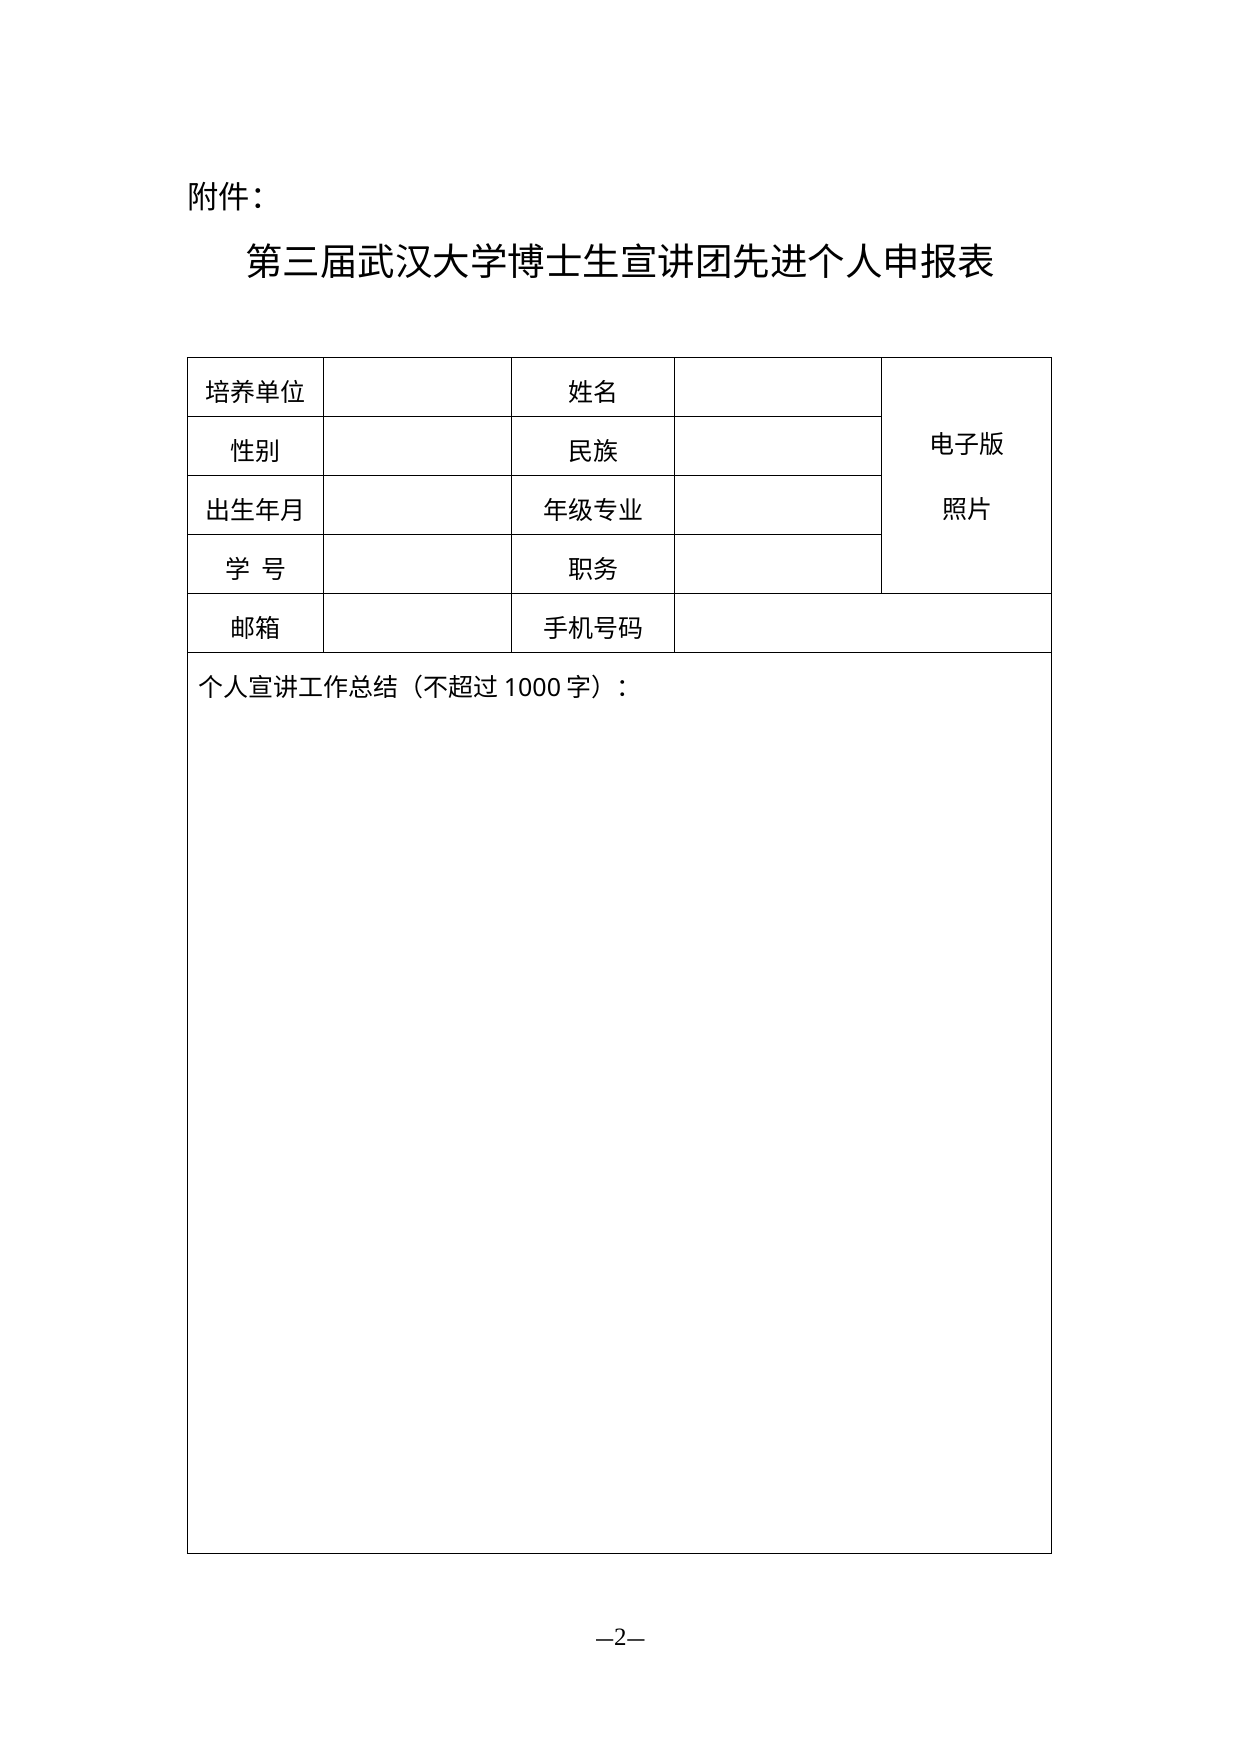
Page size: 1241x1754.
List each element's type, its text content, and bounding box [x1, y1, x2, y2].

table_cell [675, 594, 1051, 652]
table_cell [675, 417, 881, 475]
text 第三届武汉大学博士生宣讲团先进个人申报表 [187, 227, 1053, 292]
text 附件： [187, 162, 1053, 227]
table_cell [324, 594, 511, 652]
table_cell 学 号 [188, 535, 323, 593]
table_cell [675, 535, 881, 593]
table_cell 出生年月 [188, 476, 323, 534]
table_cell 年级专业 [512, 476, 674, 534]
table_cell [324, 476, 511, 534]
table_cell [324, 535, 511, 593]
table_header 培养单位 [188, 358, 323, 416]
table_header 姓名 [512, 358, 674, 416]
table_header 电子版 照片 [882, 358, 1051, 593]
table_cell 邮箱 [188, 594, 323, 652]
table_header [675, 358, 881, 416]
table_cell [324, 417, 511, 475]
table_cell 手机号码 [512, 594, 674, 652]
table_cell 民族 [512, 417, 674, 475]
table_cell 性别 [188, 417, 323, 475]
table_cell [188, 653, 1051, 1553]
table_cell 职务 [512, 535, 674, 593]
table_cell [675, 476, 881, 534]
table_header [324, 358, 511, 416]
